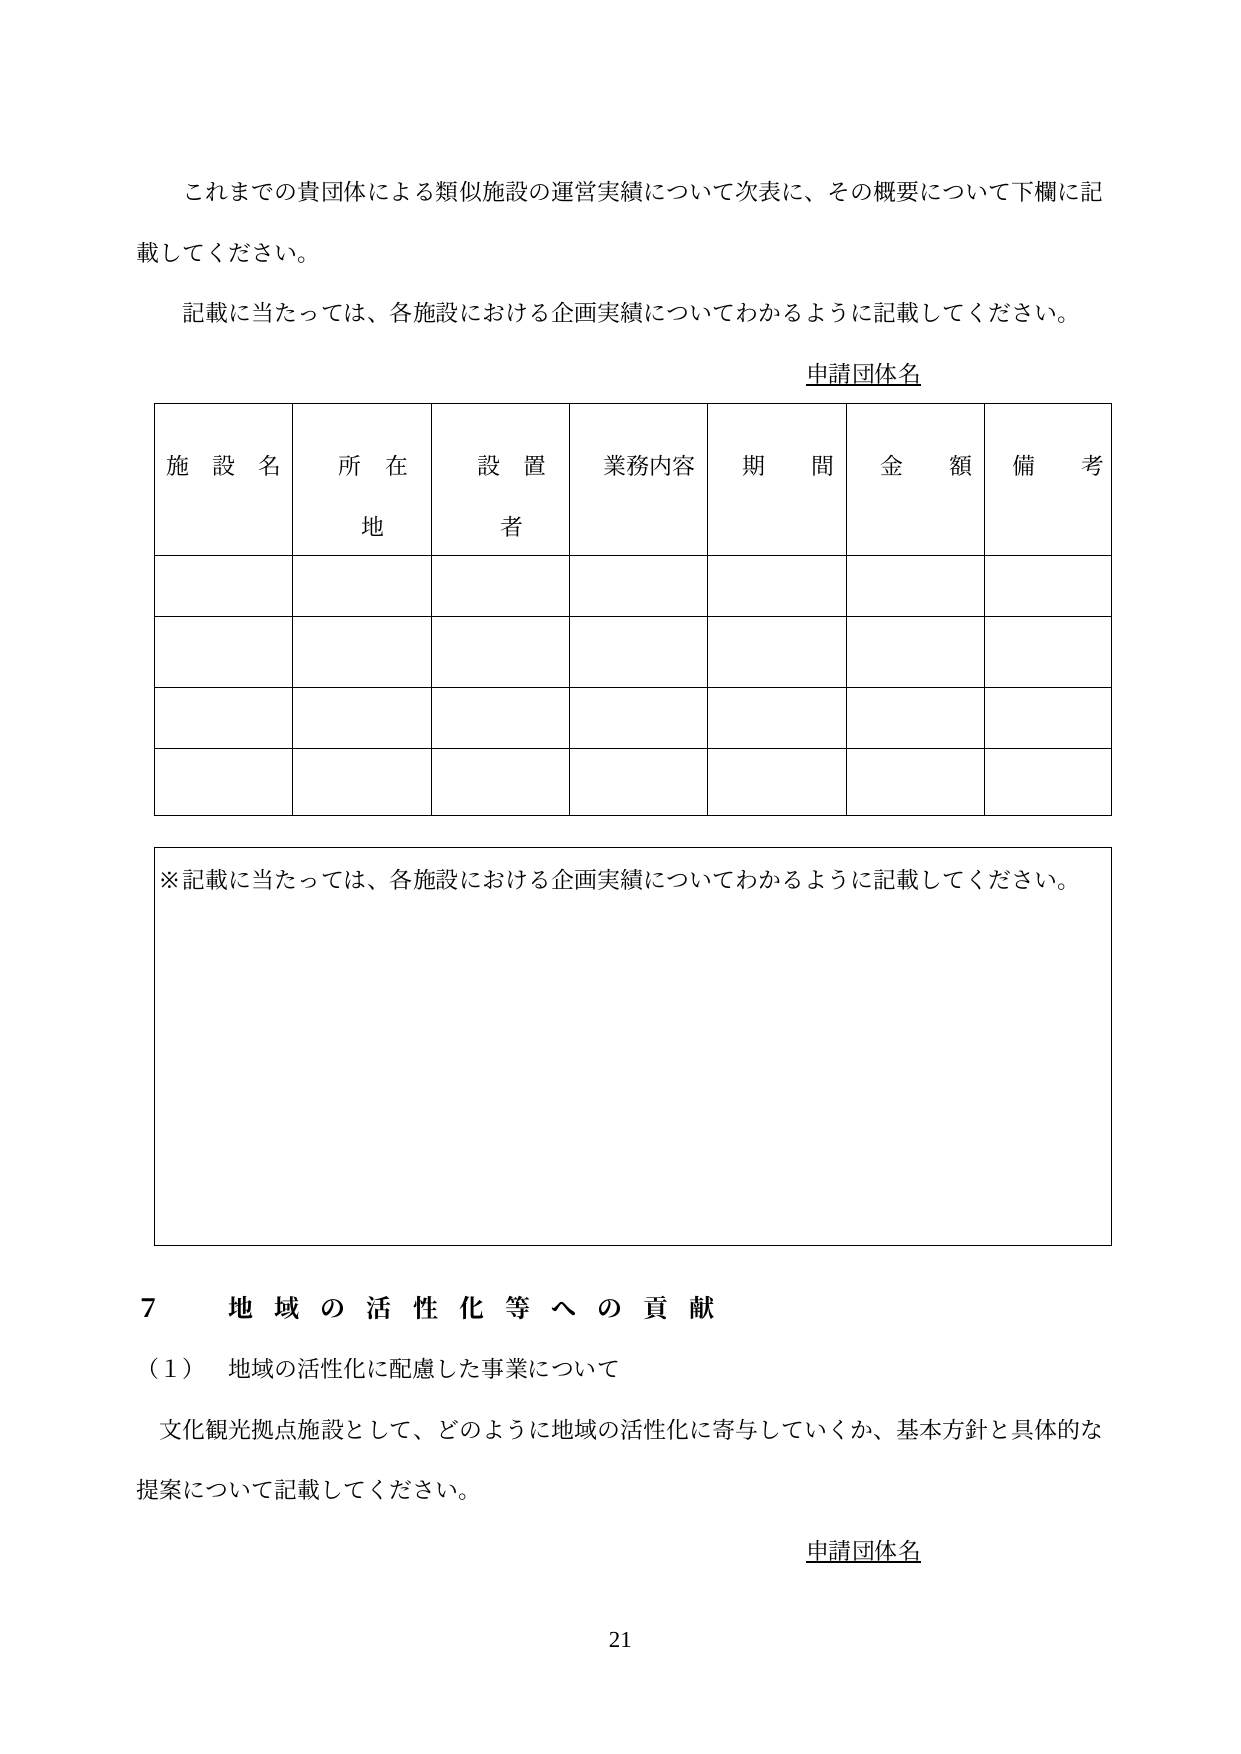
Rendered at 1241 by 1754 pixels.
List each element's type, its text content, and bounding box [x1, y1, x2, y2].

table_cell [293, 749, 431, 815]
table_cell [570, 749, 707, 815]
table_cell [708, 749, 846, 815]
table_header 金 額 [847, 404, 984, 555]
text これまでの貴団体による類似施設の運営実績について次表に、その概要について下欄に記載してください。 [137, 160, 1103, 282]
table_cell [155, 688, 292, 748]
table_header 備 考 [985, 404, 1111, 555]
table_cell [985, 617, 1111, 687]
table_header ※記載に当たっては、各施設における企画実績についてわかるように記載してください。 [155, 848, 1111, 1245]
table_cell [293, 617, 431, 687]
text 記載に当たっては、各施設における企画実績についてわかるように記載してください。 [137, 282, 1103, 342]
table_cell [985, 688, 1111, 748]
table_cell [847, 617, 984, 687]
table_header 業務内容 [570, 404, 707, 555]
table_cell [985, 556, 1111, 616]
text 申請団体名 [137, 1519, 921, 1580]
table_cell [432, 688, 569, 748]
table_cell [155, 749, 292, 815]
table_header 所 在 地 [293, 404, 431, 555]
table_cell [847, 688, 984, 748]
table_cell [293, 556, 431, 616]
table_cell [708, 556, 846, 616]
table_header 期 間 [708, 404, 846, 555]
table_cell [155, 617, 292, 687]
table_cell [570, 556, 707, 616]
table_cell [847, 556, 984, 616]
table_cell [432, 556, 569, 616]
table_cell [847, 749, 984, 815]
text （１） 地域の活性化に配慮した事業について [137, 1337, 1103, 1398]
table_header 施 設 名 [155, 404, 292, 555]
table_cell [570, 617, 707, 687]
text 文化観光拠点施設として、どのように地域の活性化に寄与していくか、基本方針と具体的な提案について記載してください。 [137, 1398, 1103, 1519]
table_cell [708, 617, 846, 687]
table_cell [293, 688, 431, 748]
table_cell [432, 749, 569, 815]
table_cell [432, 617, 569, 687]
table_cell [708, 688, 846, 748]
table_cell [570, 688, 707, 748]
text ７ 地域の活性化等への貢献 [137, 1277, 1103, 1337]
text 申請団体名 [137, 342, 921, 403]
table_header 設 置 者 [432, 404, 569, 555]
table_cell [985, 749, 1111, 815]
table_cell [155, 556, 292, 616]
